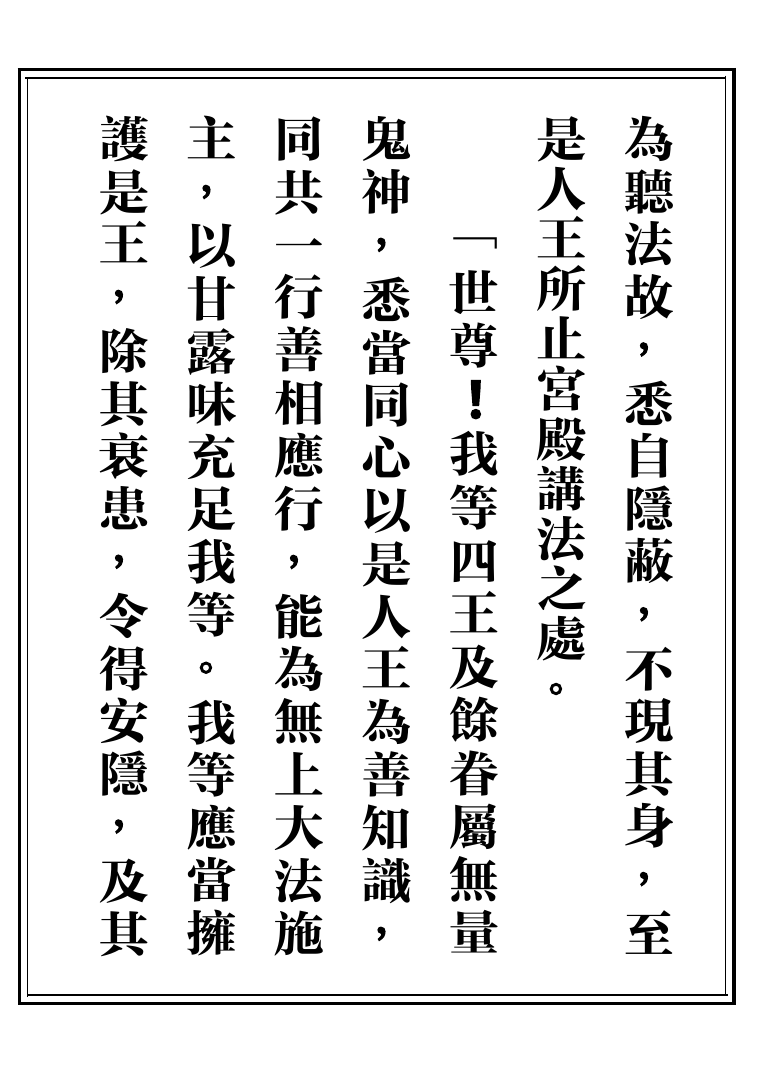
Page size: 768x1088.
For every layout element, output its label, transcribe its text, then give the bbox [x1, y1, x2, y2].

text 「世尊！我等四王及餘眷屬無量鬼神，悉當同心以是人王為善知識，同共一行善相應行，能為無上大法施主，以甘露味充足我等。我等應當擁護是王，除其衰患，令得安隱，及其宮宅、國土、城邑諸惡災患悉令消滅。 [80, 114, 518, 959]
